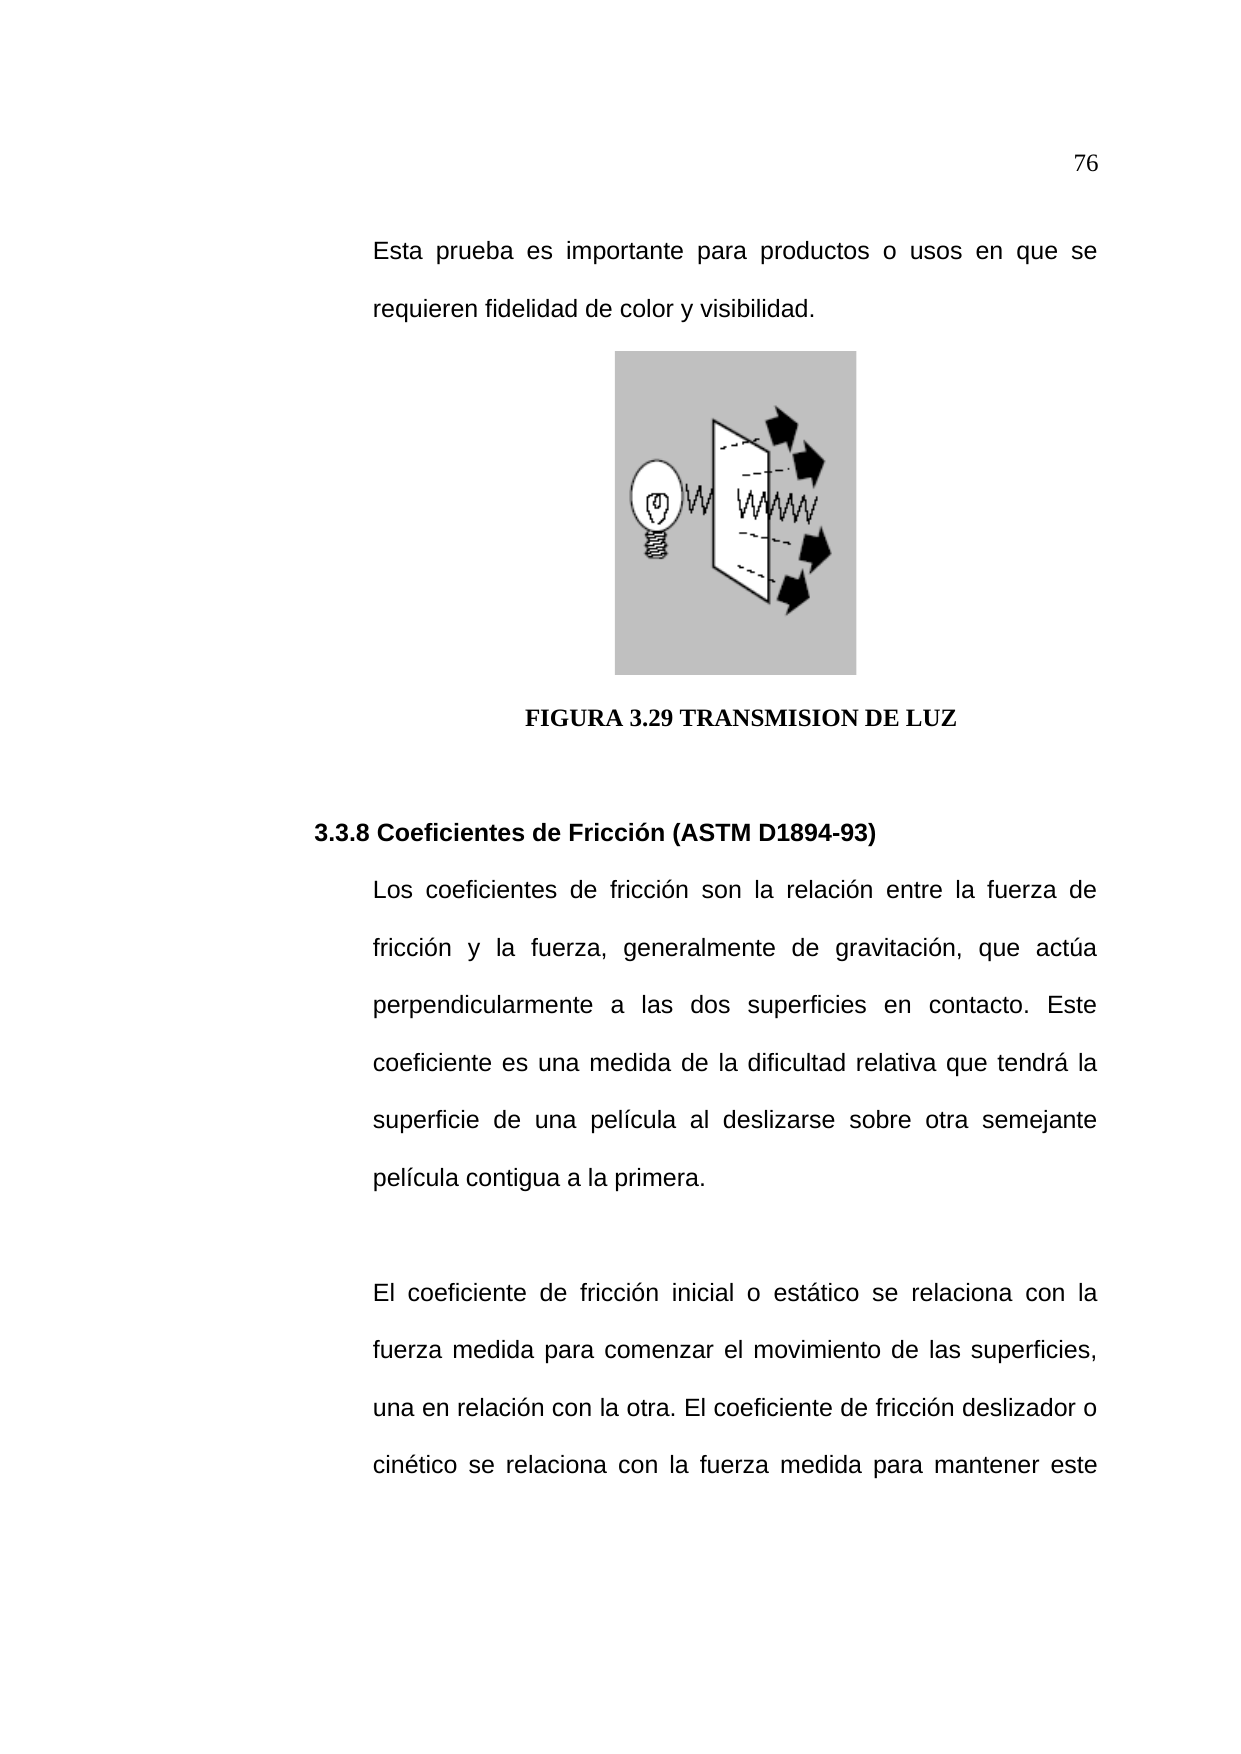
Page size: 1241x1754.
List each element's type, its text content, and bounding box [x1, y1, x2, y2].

picture [614, 351, 857, 675]
text 3.3.8 Coeficientes de Fricción (ASTM D1894-93) [314, 818, 1098, 847]
text FIGURA 3.29 TRANSMISION DE LUZ [373, 703, 1098, 732]
text Los coeficientes de fricción son la relación entre la fuerza de fricción y la fuerza, generalmente de gravitación, que actúa perpendicularmente a las dos superficies en contacto. Este coeficiente es una medida de la dificultad relativa que tendrá la superficie de una película al deslizarse sobre otra semejante película contigua a la primera. [373, 875, 1098, 1192]
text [373, 1278, 1098, 1479]
text Esta prueba es importante para productos o usos en que se requieren fidelidad de color y visibilidad. [373, 236, 1098, 322]
